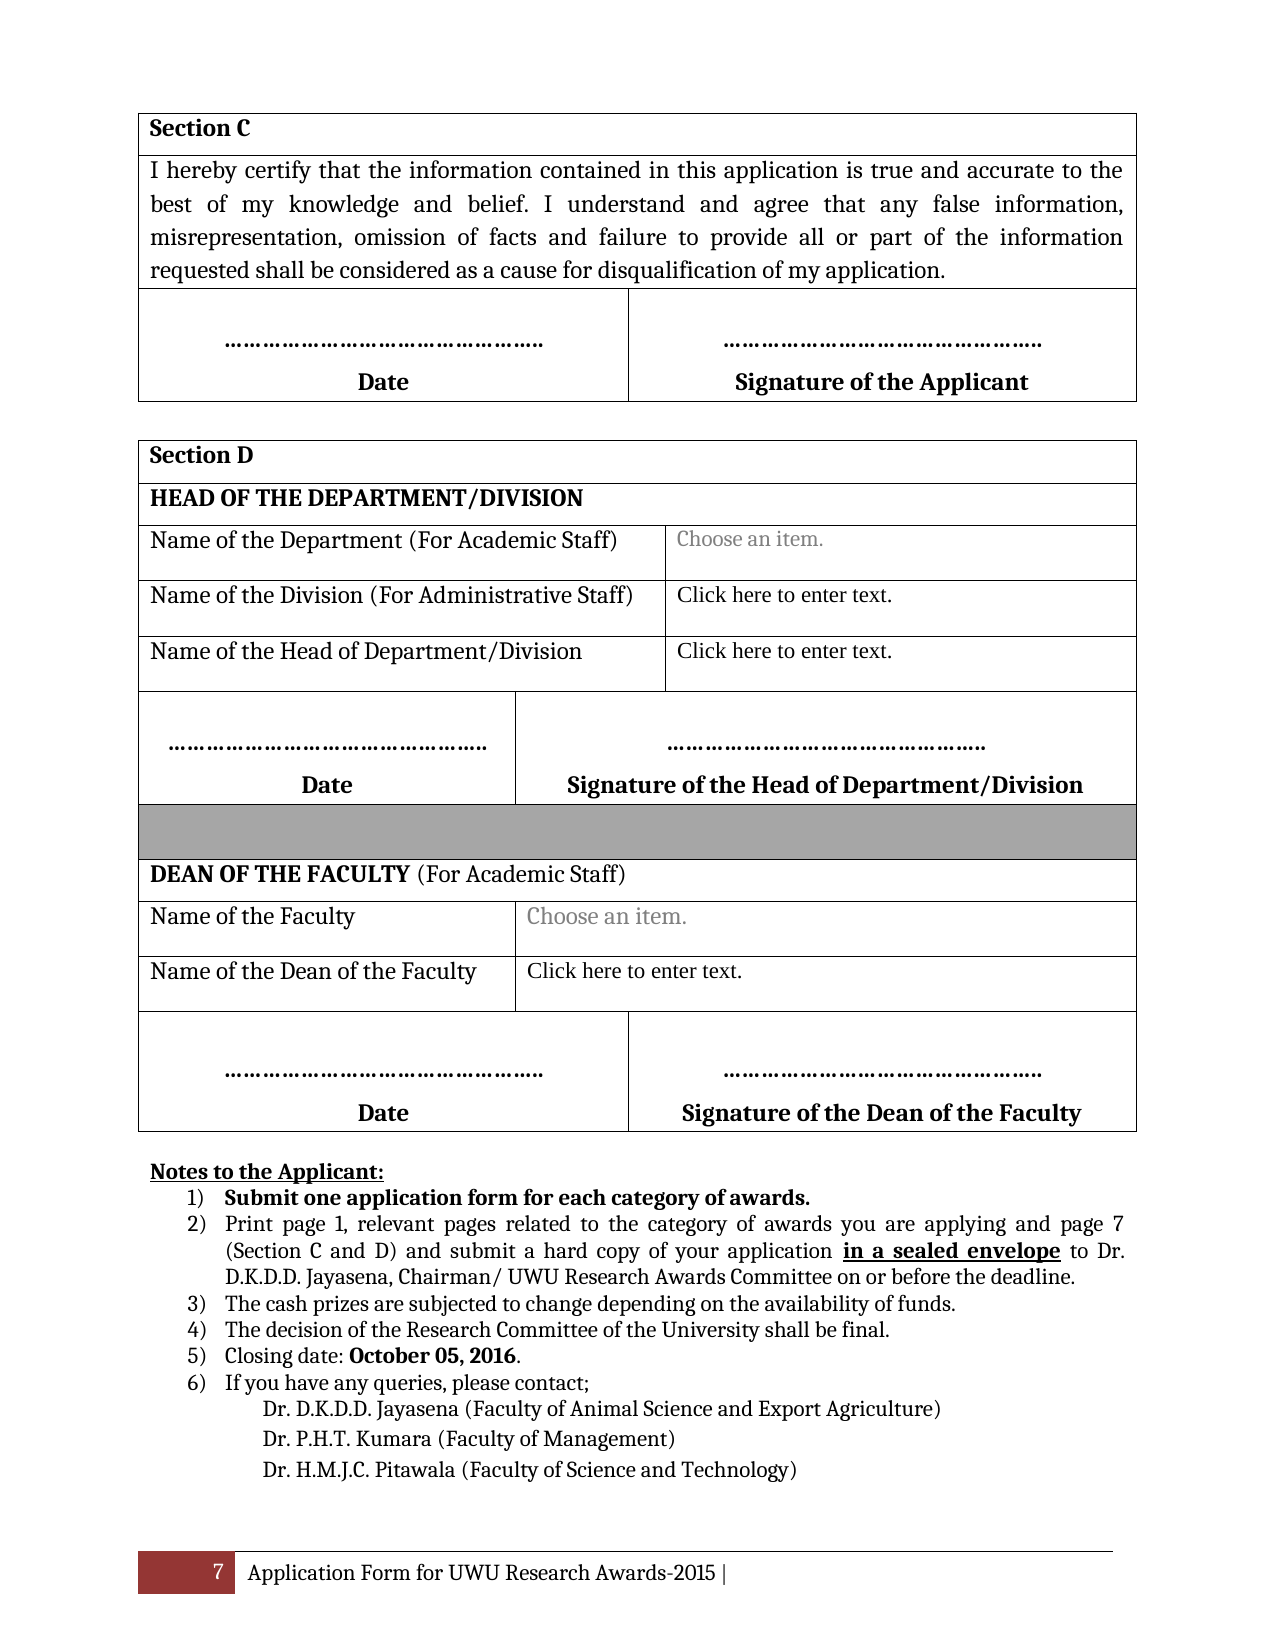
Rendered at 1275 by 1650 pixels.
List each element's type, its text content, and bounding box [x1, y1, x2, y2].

table_header Section C [139, 114, 1136, 155]
text Dr. H.M.J.C. Pitawala (Faculty of Science and Technology) [187, 1457, 1125, 1483]
table_cell [666, 526, 1136, 580]
table_cell HEAD OF THE DEPARTMENT/DIVISION [139, 484, 1136, 525]
list If you have any queries, please contact; [187, 1369, 1125, 1396]
table_cell ………………………………………….. Signature of the Dean of the Faculty [629, 1012, 1136, 1131]
table_cell ………………………………………….. Date [139, 692, 515, 803]
table_cell I hereby certify that the information contained in this application is true and accurate to the best of my knowledge and belief. I understand and agree that any false information, misrepresentation, omission of facts and failure to provide all or part of the information requested shall be considered as a cause for disqualification of my application. [139, 156, 1136, 288]
text Notes to the Applicant: [150, 1158, 1125, 1185]
table_cell Name of the Head of Department/Division [139, 637, 665, 691]
table_cell Name of the Faculty [139, 902, 515, 956]
table_cell ………………………………………….. Signature of the Head of Department/Division [516, 692, 1136, 803]
list Submit one application form for each category of awards. [187, 1185, 1125, 1211]
table_cell Name of the Division (For Administrative Staff) [139, 581, 665, 636]
list The decision of the Research Committee of the University shall be final. [187, 1317, 1125, 1343]
table_cell ………………………………………….. Date [139, 1012, 628, 1131]
table_cell Name of the Department (For Academic Staff) [139, 526, 665, 580]
table_cell DEAN OF THE FACULTY (For Academic Staff) [139, 860, 1136, 901]
list Closing date: October 05, 2016. [187, 1343, 1125, 1369]
table_header Section D [139, 441, 1136, 483]
table_cell [516, 902, 1136, 956]
text Dr. D.K.D.D. Jayasena (Faculty of Animal Science and Export Agriculture) [187, 1396, 1125, 1422]
table_cell Name of the Dean of the Faculty [139, 957, 515, 1011]
list Print page 1, relevant pages related to the category of awards you are applying and page 7 (Section C and D) and submit a hard copy of your application in a sealed envelope to Dr. D.K.D.D. Jayasena, Chairman/ UWU Research Awards Committee on or before the deadline. [187, 1211, 1125, 1290]
list The cash prizes are subjected to change depending on the availability of funds. [187, 1290, 1125, 1317]
table_cell ………………………………………….. Date [139, 289, 628, 401]
text Dr. P.H.T. Kumara (Faculty of Management) [187, 1426, 1125, 1452]
table_cell ………………………………………….. Signature of the Applicant [629, 289, 1136, 401]
table_cell [139, 805, 1136, 859]
